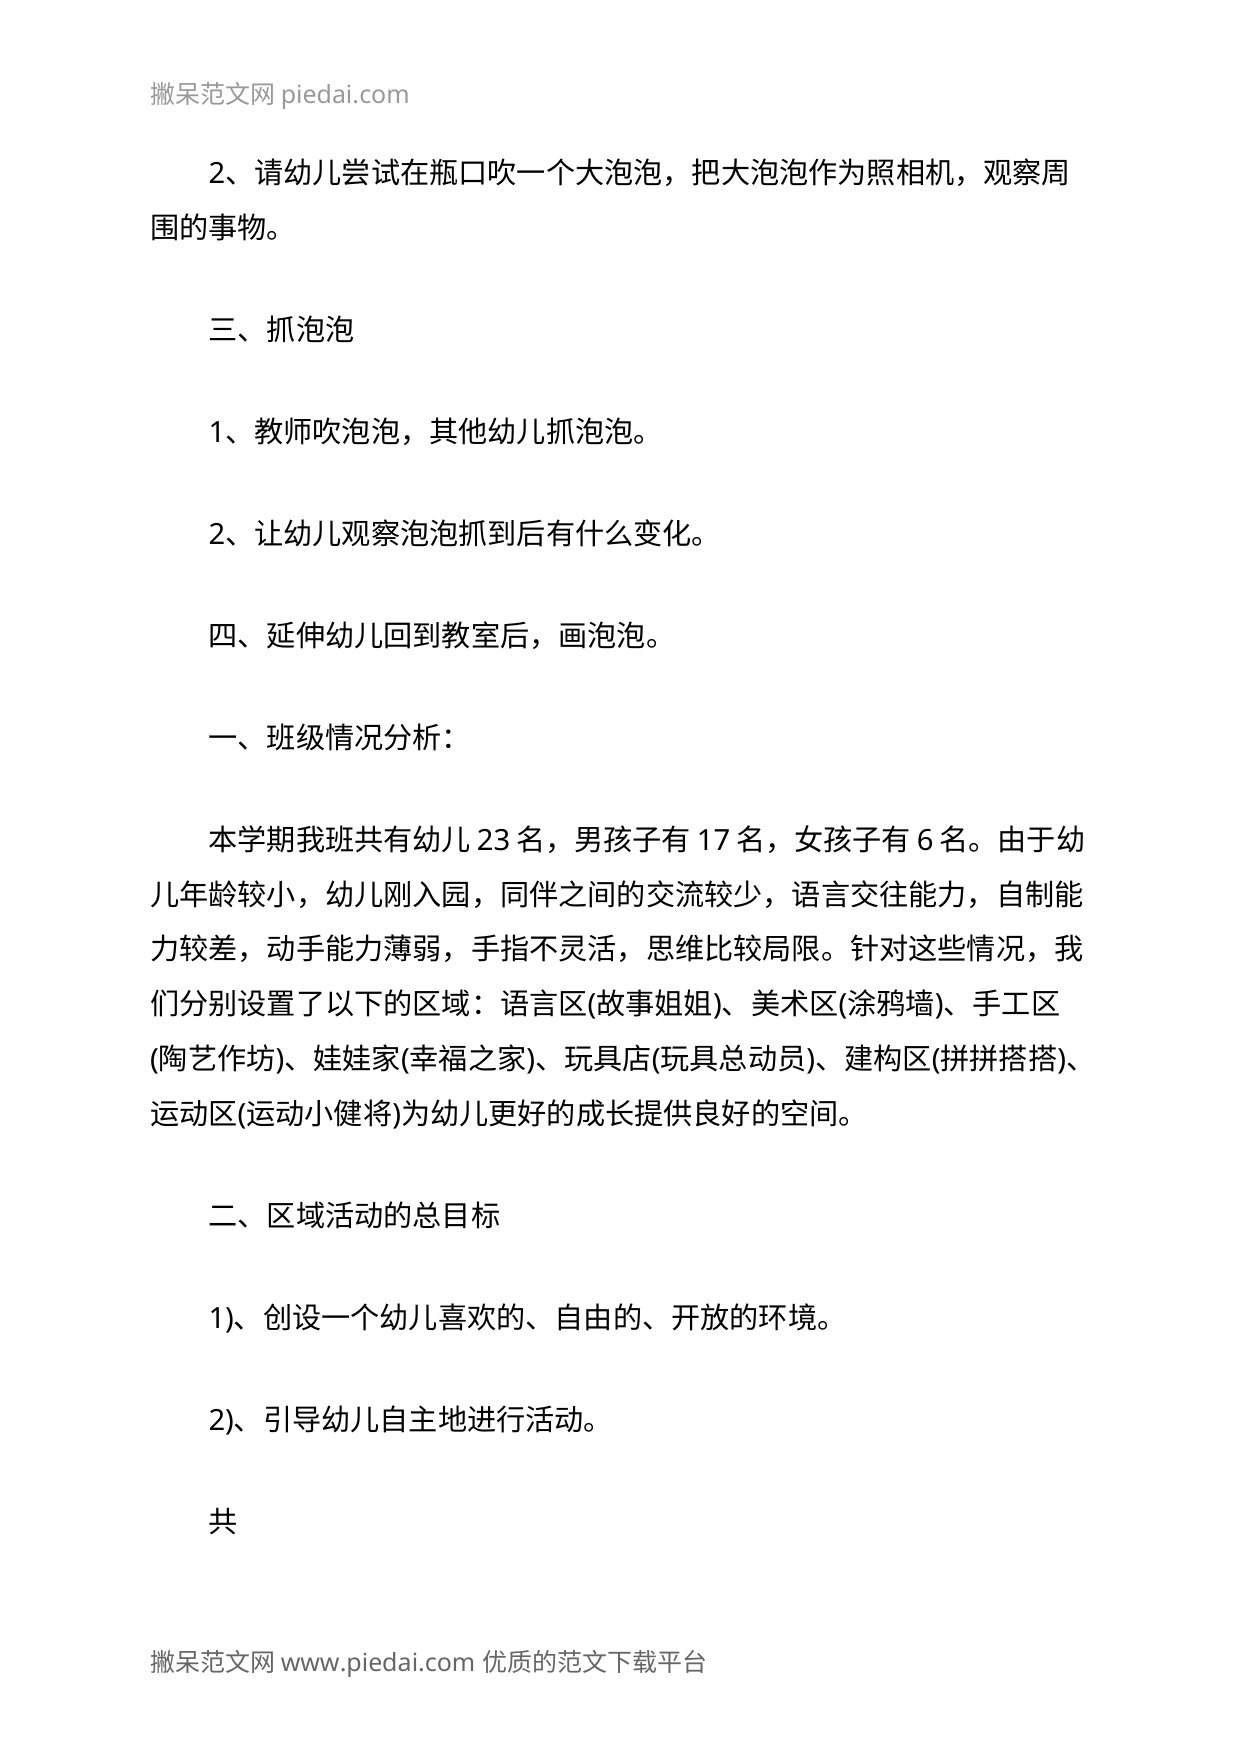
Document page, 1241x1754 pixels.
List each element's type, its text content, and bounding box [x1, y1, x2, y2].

text 共 [150, 1498, 1090, 1541]
text 2、让幼儿观察泡泡抓到后有什么变化。 [150, 511, 1090, 553]
text 1、教师吹泡泡，其他幼儿抓泡泡。 [150, 408, 1090, 451]
text 三、抓泡泡 [150, 307, 1090, 349]
text 一、班级情况分析： [150, 714, 1090, 757]
text 2)、引导幼儿自主地进行活动。 [150, 1397, 1090, 1439]
text 二、区域活动的总目标 [150, 1193, 1090, 1235]
text 本学期我班共有幼儿23名，男孩子有17名，女孩子有6名。由于幼儿年龄较小，幼儿刚入园，同伴之间的交流较少，语言交往能力，自制能力较差，动手能力薄弱，手指不灵活，思维比较局限。针对这些情况，我们分别设置了以下的区域：语言区(故事姐姐)、美术区(涂鸦墙)、手工区(陶艺作坊)、娃娃家(幸福之家)、玩具店(玩具总动员)、建构区(拼拼搭搭)、运动区(运动小健将)为幼儿更好的成长提供良好的空间。 [150, 816, 1090, 1133]
text 四、延伸幼儿回到教室后，画泡泡。 [150, 612, 1090, 655]
text 1)、创设一个幼儿喜欢的、自由的、开放的环境。 [150, 1294, 1090, 1337]
text 2、请幼儿尝试在瓶口吹一个大泡泡，把大泡泡作为照相机，观察周围的事物。 [150, 150, 1090, 247]
